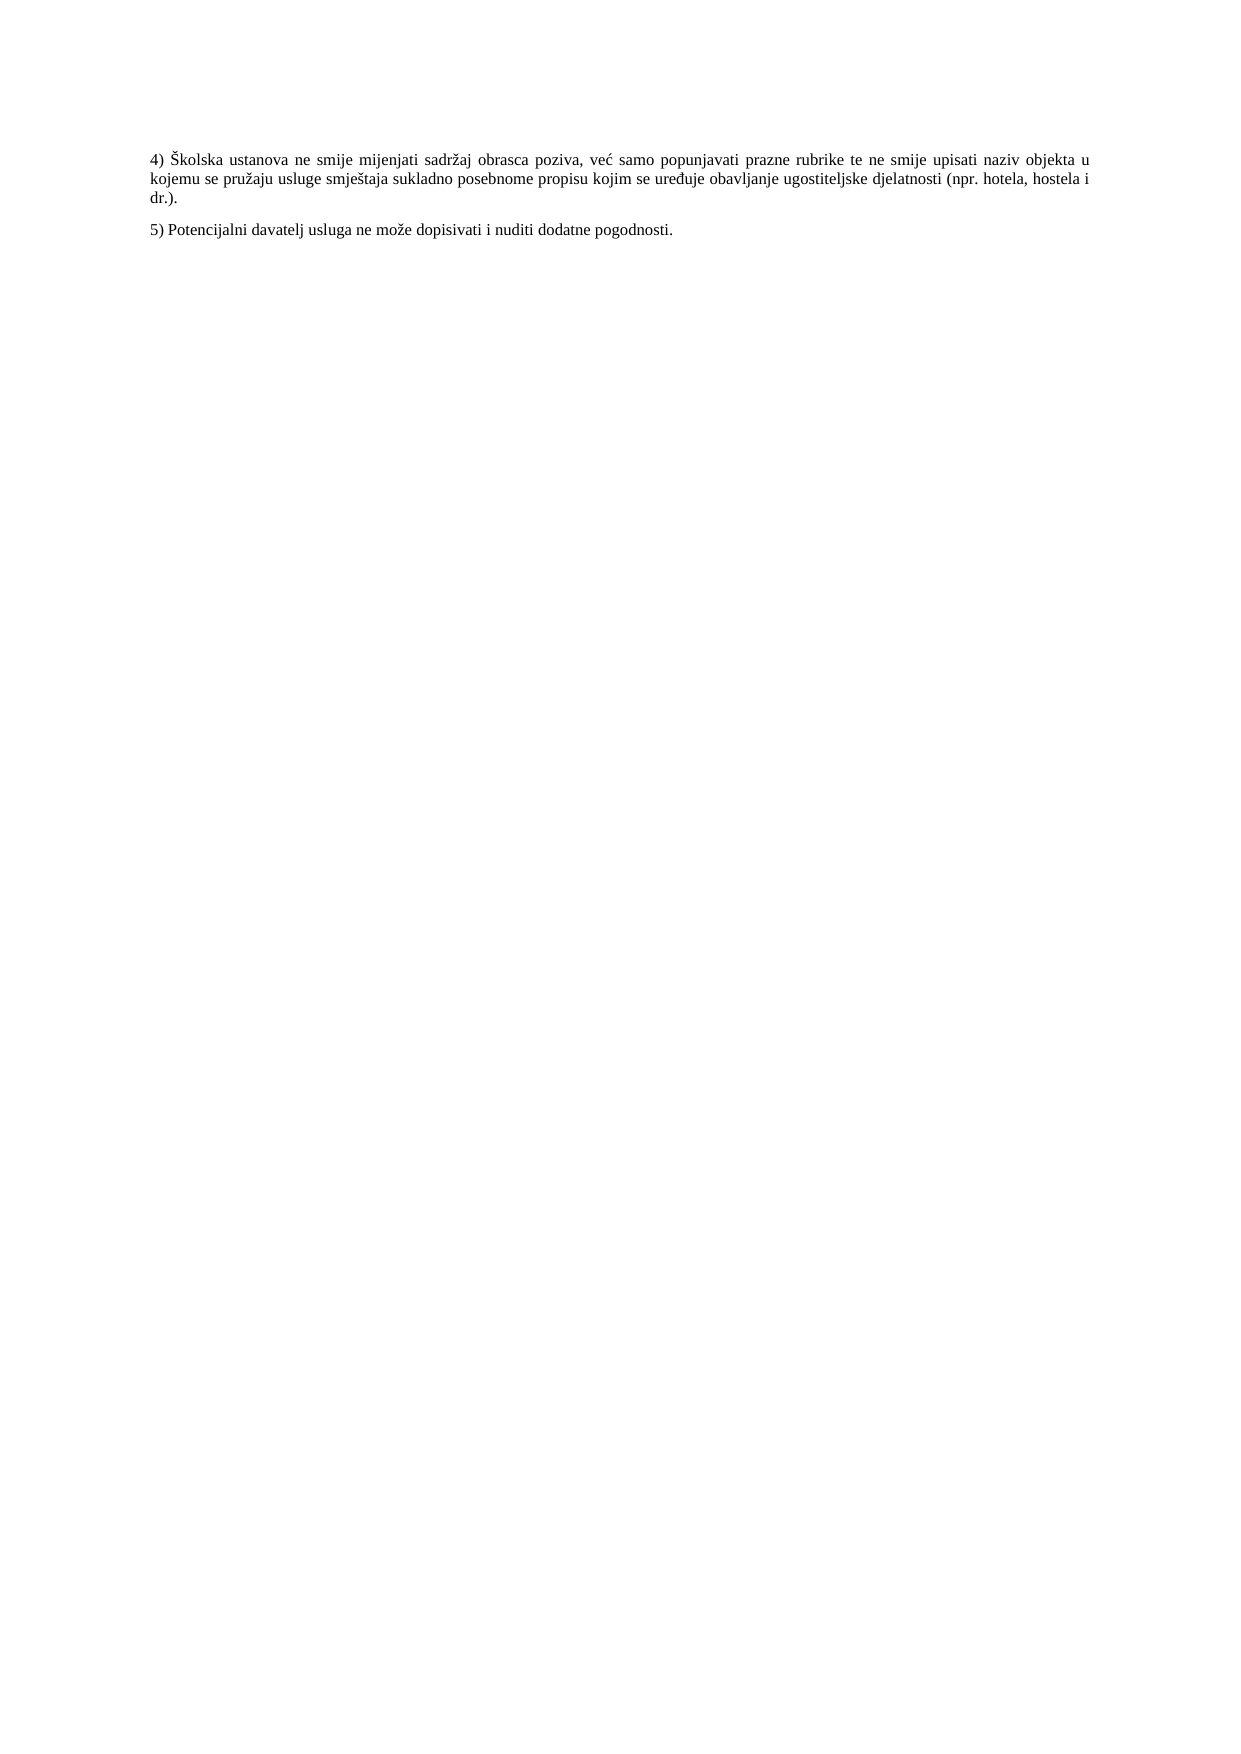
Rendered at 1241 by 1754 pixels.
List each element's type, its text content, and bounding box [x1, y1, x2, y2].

text 5) Potencijalni davatelj usluga ne može dopisivati i nuditi dodatne pogodnosti. [150, 220, 1090, 239]
list 4) Školska ustanova ne smije mijenjati sadržaj obrasca poziva, već samo popunjavati prazne rubrike te ne smije upisati naziv objekta u kojemu se pružaju usluge smještaja sukladno posebnome propisu kojim se uređuje obavljanje ugostiteljske djelatnosti (npr. hotela, hostela i dr.). [150, 150, 1090, 207]
